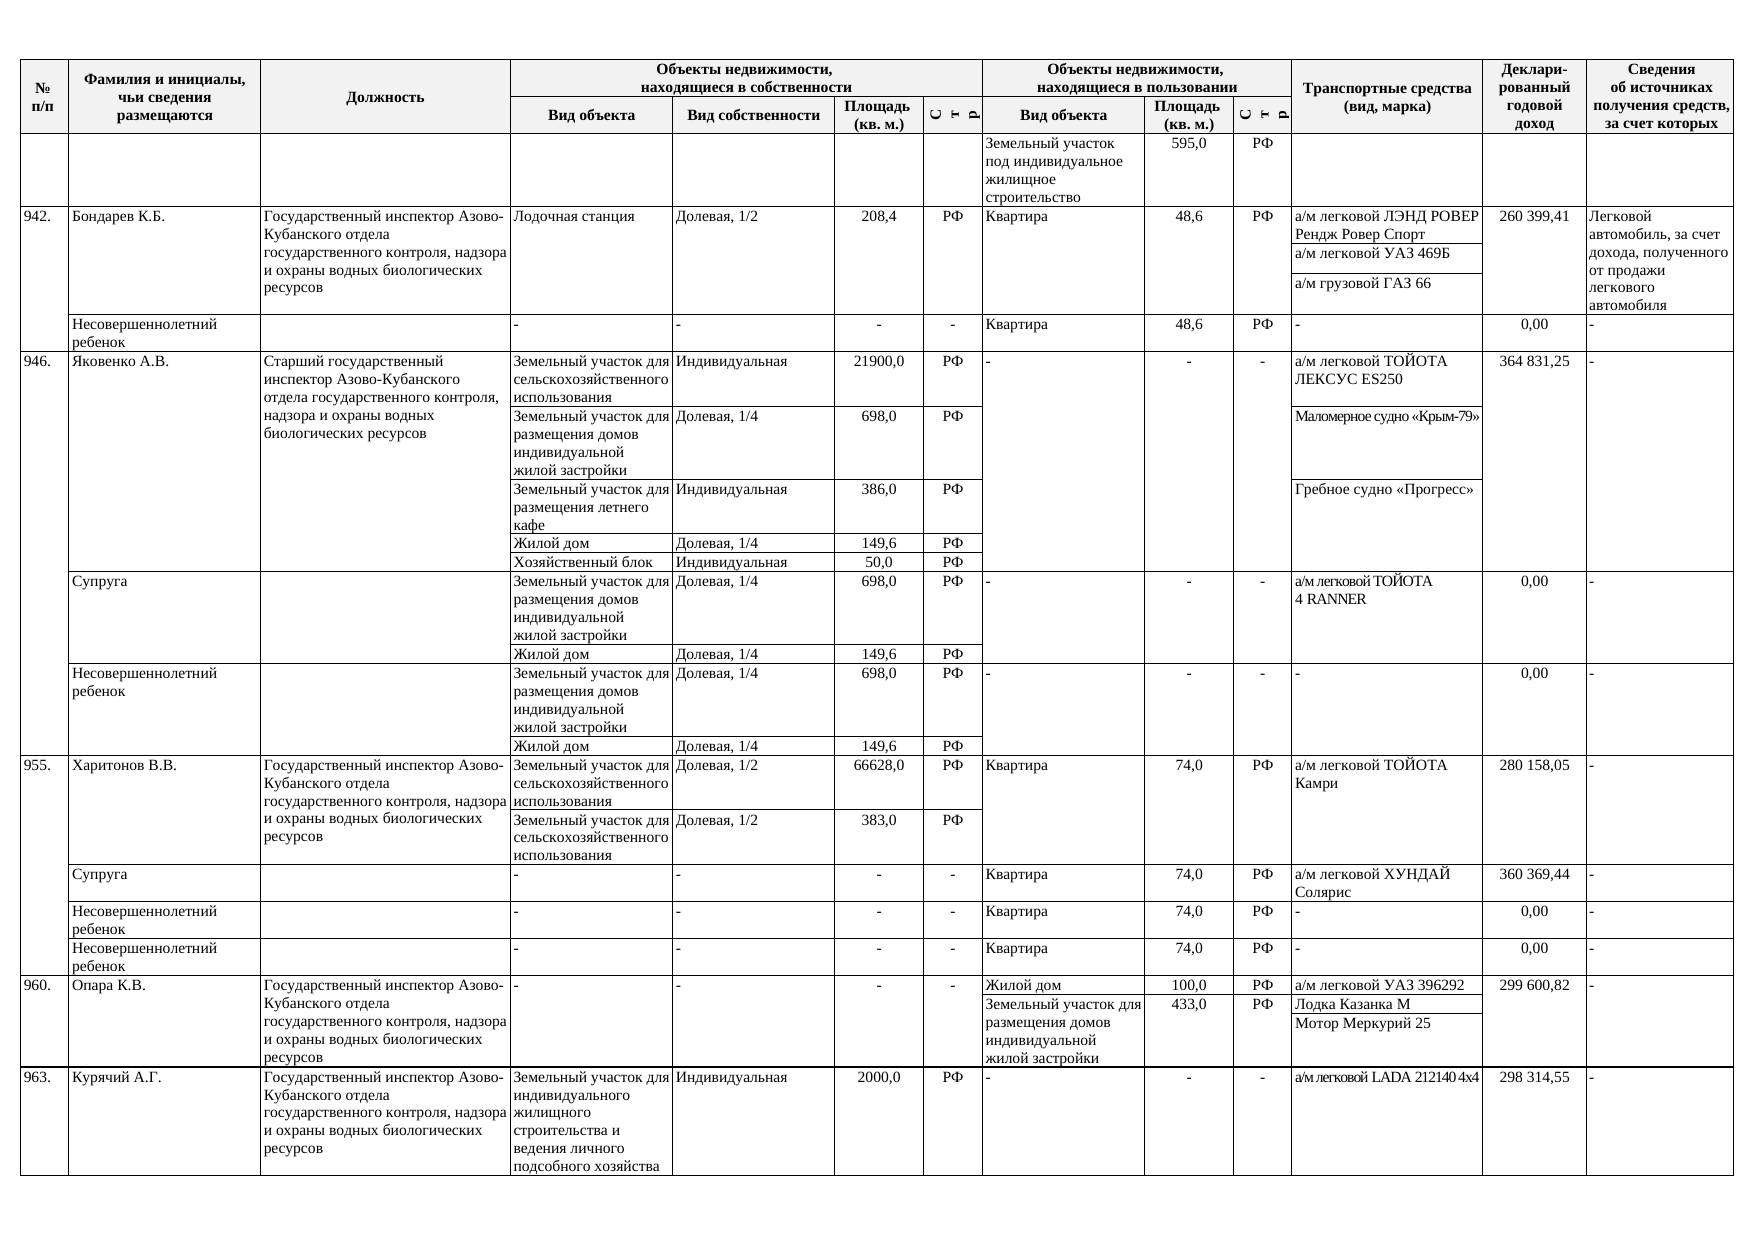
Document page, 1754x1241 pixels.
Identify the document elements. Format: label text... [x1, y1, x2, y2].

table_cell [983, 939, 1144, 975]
table_header Деклари-рованный годовой доход (руб.) [1483, 60, 1586, 133]
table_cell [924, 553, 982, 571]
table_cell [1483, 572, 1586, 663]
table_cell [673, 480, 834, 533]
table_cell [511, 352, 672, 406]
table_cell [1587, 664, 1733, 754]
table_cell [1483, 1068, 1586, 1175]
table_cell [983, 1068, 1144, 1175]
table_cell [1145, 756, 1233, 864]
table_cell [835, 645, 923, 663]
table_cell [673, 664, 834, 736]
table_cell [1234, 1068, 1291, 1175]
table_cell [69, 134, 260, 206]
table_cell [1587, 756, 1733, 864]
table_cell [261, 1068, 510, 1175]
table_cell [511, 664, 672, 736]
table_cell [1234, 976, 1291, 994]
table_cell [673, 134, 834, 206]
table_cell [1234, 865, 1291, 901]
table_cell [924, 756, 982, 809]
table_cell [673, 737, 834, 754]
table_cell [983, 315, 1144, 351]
table_cell Страна расположения [1234, 97, 1291, 133]
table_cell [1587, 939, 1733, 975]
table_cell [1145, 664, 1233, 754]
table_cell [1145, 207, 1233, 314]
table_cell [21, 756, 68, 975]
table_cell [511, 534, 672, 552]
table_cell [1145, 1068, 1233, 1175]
table_header № п/п [21, 60, 68, 133]
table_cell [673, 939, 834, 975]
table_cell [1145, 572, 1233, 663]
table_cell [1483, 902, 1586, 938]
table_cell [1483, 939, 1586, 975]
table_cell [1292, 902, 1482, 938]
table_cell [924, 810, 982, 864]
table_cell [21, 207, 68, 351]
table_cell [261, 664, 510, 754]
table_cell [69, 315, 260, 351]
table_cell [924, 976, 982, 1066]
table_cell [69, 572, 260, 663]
table_header Должность [261, 60, 510, 133]
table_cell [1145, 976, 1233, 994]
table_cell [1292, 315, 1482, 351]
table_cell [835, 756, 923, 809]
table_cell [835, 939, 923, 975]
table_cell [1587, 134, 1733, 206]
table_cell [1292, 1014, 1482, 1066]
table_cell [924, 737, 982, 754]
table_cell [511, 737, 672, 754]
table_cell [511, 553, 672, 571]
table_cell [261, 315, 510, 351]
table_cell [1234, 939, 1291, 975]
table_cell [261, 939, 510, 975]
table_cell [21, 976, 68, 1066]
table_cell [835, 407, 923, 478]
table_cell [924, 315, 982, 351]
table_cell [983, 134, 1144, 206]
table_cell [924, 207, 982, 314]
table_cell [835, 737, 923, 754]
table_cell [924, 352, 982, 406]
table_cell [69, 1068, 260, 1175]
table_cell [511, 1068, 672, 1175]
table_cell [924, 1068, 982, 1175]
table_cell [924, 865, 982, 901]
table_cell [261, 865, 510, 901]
table_cell Вид объекта [983, 97, 1144, 133]
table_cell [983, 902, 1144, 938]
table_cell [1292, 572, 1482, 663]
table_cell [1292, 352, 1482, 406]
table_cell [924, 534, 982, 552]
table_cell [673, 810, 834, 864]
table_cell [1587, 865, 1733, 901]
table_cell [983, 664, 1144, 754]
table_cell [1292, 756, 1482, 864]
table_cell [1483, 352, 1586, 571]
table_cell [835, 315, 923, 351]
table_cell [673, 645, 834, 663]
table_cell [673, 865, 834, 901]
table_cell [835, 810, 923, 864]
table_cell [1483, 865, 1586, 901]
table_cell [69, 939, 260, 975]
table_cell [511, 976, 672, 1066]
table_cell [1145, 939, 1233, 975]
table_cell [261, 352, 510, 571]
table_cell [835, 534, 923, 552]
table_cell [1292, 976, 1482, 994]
table_header Транспортные средства (вид, марка) [1292, 60, 1482, 133]
table_header Объекты недвижимости, находящиеся в собственности [511, 60, 982, 96]
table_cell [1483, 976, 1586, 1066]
table_cell Вид объекта [511, 97, 672, 133]
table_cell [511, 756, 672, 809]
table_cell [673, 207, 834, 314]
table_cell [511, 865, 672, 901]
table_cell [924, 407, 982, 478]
table_cell Страна расположения [924, 97, 982, 133]
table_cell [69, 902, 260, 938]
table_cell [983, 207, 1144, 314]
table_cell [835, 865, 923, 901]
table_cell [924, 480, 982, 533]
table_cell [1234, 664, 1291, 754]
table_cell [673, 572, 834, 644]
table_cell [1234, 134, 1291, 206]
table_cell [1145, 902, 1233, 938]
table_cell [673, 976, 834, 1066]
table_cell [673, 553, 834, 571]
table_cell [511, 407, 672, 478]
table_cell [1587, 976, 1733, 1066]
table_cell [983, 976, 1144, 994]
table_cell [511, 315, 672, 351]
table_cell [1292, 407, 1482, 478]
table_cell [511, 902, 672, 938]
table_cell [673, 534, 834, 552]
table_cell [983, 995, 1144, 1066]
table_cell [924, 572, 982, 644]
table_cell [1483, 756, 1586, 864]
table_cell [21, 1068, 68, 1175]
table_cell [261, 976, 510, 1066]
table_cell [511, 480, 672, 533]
table_cell Площадь (кв. м.) [835, 97, 923, 133]
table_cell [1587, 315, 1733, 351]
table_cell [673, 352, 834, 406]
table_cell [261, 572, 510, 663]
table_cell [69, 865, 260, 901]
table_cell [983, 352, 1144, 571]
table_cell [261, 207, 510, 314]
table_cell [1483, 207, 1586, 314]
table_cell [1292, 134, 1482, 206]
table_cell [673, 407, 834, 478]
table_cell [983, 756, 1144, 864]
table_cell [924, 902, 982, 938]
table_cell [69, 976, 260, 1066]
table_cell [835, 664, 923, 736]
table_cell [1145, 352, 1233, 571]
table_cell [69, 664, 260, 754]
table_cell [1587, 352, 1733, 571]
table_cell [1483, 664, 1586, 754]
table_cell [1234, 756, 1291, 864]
table_cell Вид собственности [673, 97, 834, 133]
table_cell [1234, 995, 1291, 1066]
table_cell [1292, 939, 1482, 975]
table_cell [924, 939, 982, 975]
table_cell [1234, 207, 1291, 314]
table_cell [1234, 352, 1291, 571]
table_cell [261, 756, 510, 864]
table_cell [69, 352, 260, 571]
table_header Сведения об источниках получения средств, за счет которых совершена сделка (вид приобретен-ного имущества, источник) [1587, 60, 1733, 133]
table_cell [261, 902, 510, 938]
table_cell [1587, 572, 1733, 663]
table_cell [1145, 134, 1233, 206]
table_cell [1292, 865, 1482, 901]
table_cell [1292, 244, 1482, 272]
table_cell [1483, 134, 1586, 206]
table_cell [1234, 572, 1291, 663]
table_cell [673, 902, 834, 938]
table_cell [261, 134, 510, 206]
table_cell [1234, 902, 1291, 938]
table_cell Площадь (кв. м.) [1145, 97, 1233, 133]
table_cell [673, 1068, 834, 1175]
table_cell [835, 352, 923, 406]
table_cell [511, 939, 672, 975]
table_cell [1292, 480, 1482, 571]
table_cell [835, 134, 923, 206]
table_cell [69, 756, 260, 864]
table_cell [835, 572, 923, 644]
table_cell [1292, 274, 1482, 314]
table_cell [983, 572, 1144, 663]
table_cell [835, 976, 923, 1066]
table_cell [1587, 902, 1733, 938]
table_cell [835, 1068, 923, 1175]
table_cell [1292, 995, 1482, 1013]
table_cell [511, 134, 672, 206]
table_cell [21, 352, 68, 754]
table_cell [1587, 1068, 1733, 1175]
table_header Объекты недвижимости, находящиеся в пользовании [983, 60, 1291, 96]
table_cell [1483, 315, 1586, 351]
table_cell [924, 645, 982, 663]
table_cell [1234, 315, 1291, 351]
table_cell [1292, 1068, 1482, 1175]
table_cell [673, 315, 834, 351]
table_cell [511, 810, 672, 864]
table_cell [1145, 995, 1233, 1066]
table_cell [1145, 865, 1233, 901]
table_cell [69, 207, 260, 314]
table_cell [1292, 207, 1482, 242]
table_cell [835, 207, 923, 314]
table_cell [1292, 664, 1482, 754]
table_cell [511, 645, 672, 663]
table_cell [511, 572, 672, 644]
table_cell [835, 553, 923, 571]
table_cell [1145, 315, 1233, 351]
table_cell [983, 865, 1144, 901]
table_header Фамилия и инициалы, чьи сведения размещаются [69, 60, 260, 133]
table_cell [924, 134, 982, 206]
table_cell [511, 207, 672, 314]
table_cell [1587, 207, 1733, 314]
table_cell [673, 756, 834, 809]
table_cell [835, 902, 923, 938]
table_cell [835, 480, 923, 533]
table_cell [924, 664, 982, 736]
